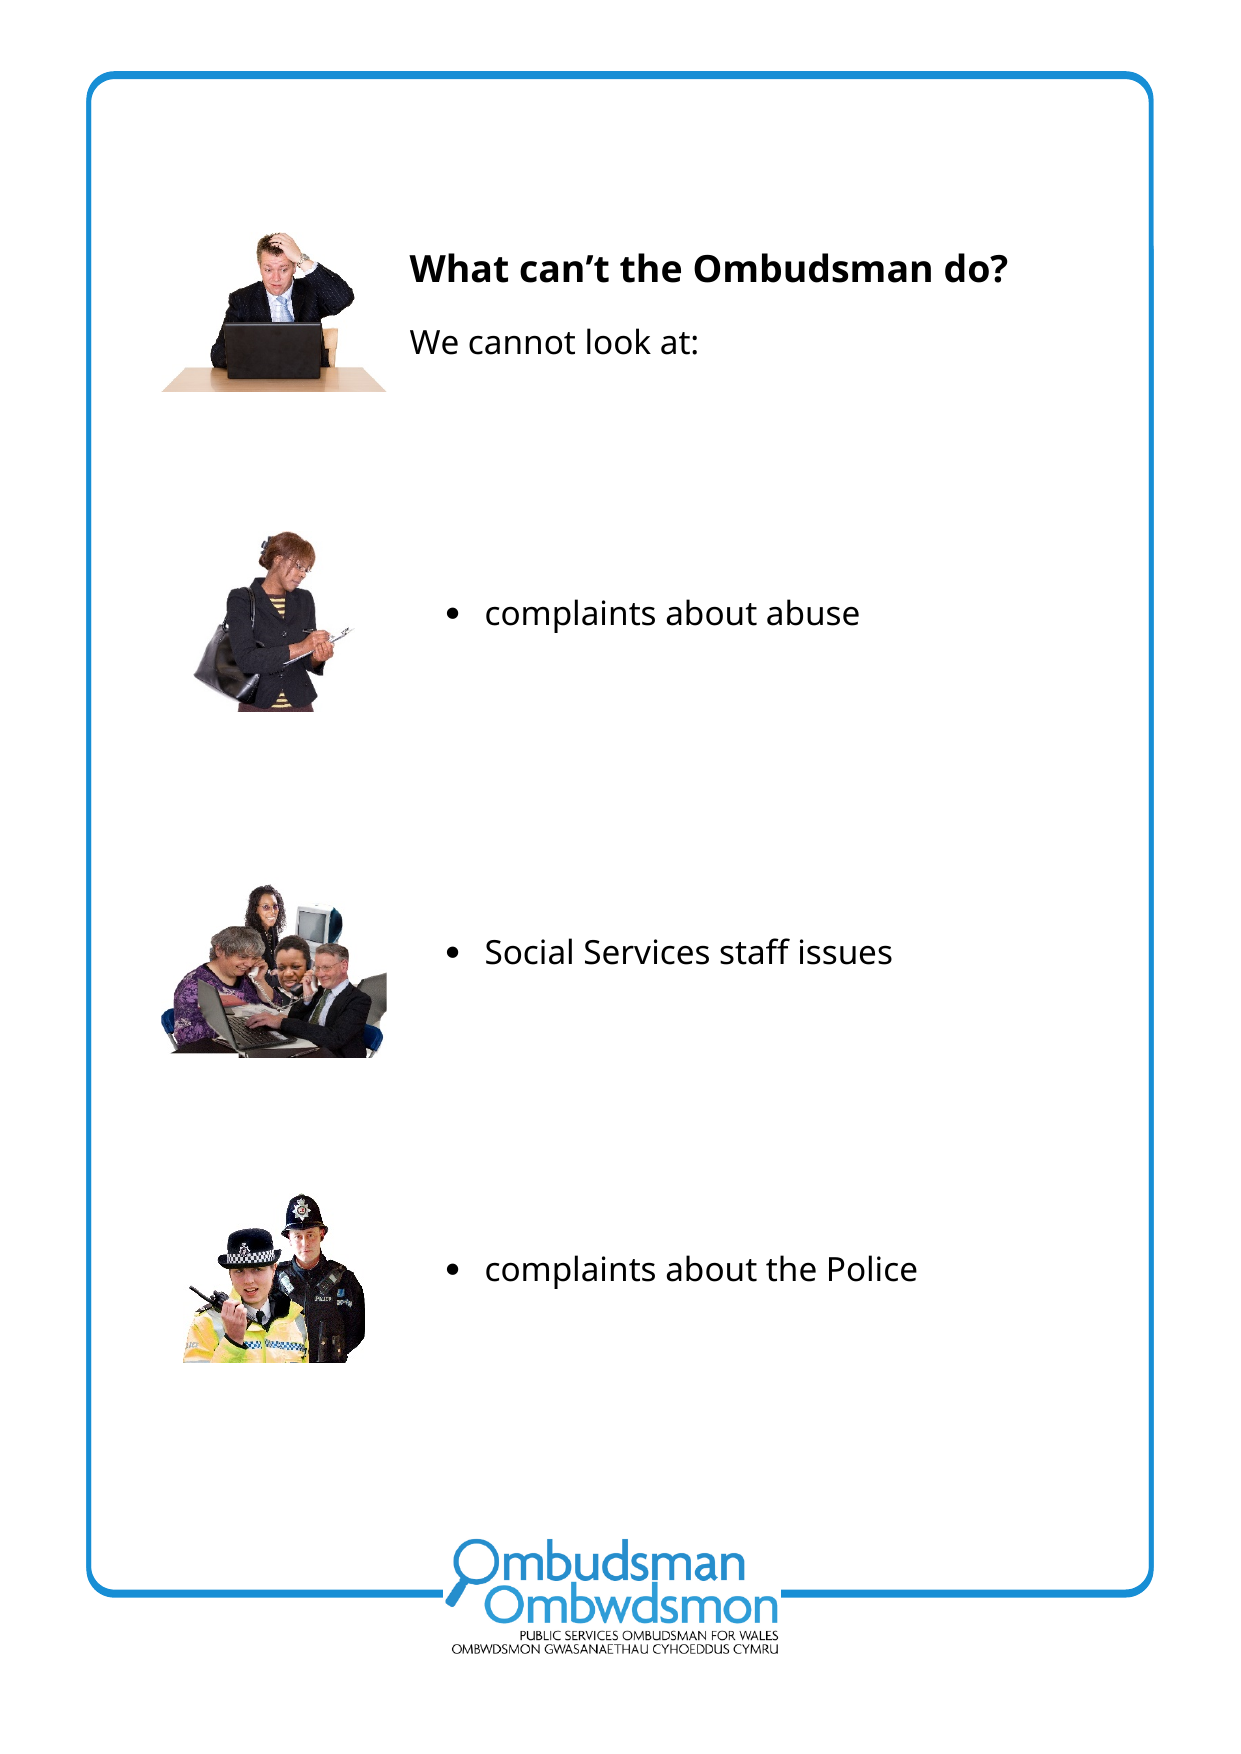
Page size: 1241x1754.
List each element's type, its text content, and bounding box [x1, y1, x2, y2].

picture [193, 531, 355, 712]
table_header What can’t the Ombudsman do? We cannot look at: [398, 150, 1107, 475]
picture [161, 232, 387, 392]
table_cell [150, 475, 398, 769]
table_cell Social Services staff issues [398, 769, 1107, 1154]
table_cell [150, 769, 398, 1154]
picture [161, 864, 387, 1058]
table_cell complaints about the Police [398, 1154, 1107, 1402]
picture [183, 1193, 365, 1363]
table_cell complaints about abuse [398, 475, 1107, 769]
table_header [150, 150, 398, 475]
table_cell [150, 1154, 398, 1402]
picture [443, 1535, 781, 1658]
